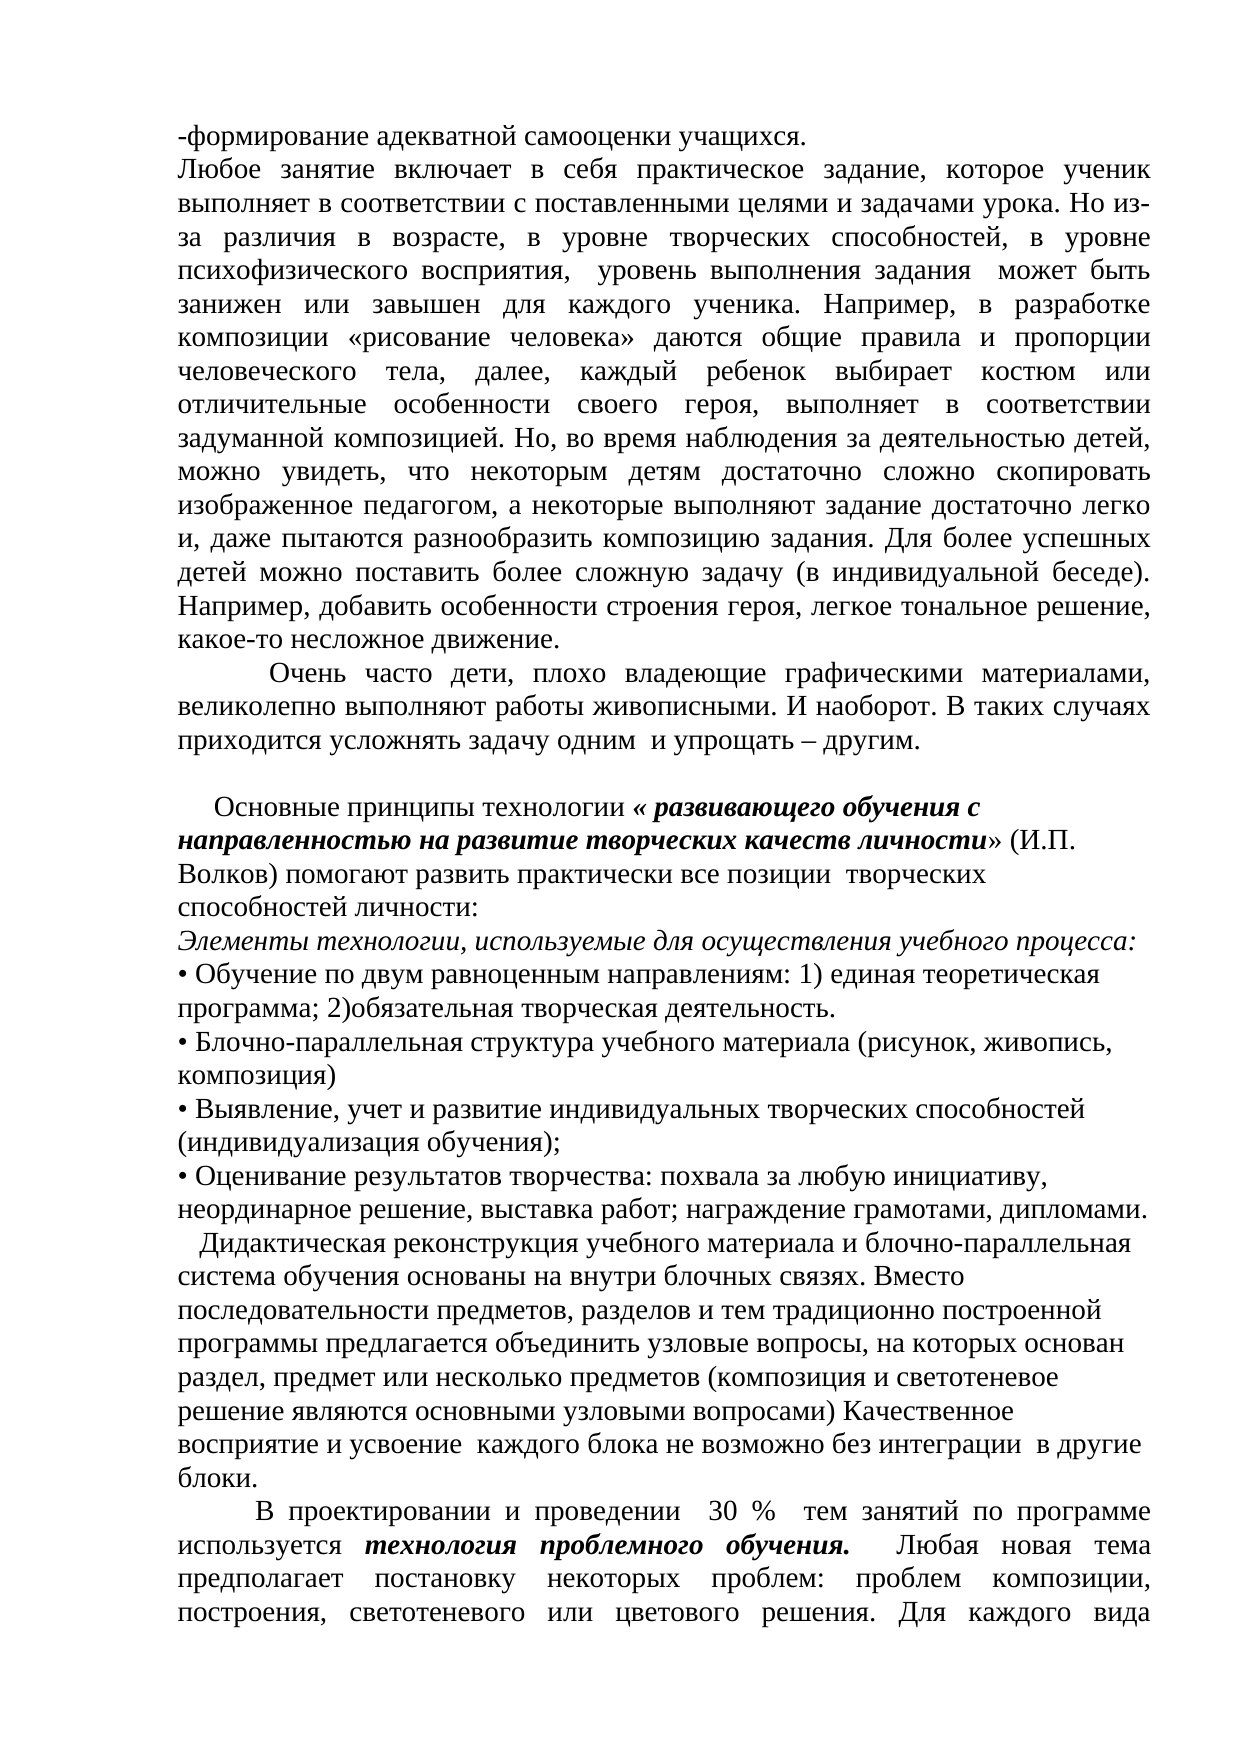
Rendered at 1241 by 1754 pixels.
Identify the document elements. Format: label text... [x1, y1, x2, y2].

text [177, 1493, 1152, 1627]
text • Выявление, учет и развитие индивидуальных творческих способностей (индивидуализация обучения); [177, 1091, 1152, 1158]
text • Оценивание результатов творчества: похвала за любую инициативу, неординарное решение, выставка работ; награждение грамотами, дипломами. [177, 1158, 1152, 1225]
text -формирование адекватной самооценки учащихся. [177, 118, 1152, 152]
text Любое занятие включает в себя практическое задание, которое ученик выполняет в соответствии с поставленными целями и задачами урока. Но из-за различия в возрасте, в уровне творческих способностей, в уровне психофизического восприятия, уровень выполнения задания может быть занижен или завышен для каждого ученика. Например, в разработке композиции «рисование человека» даются общие правила и пропорции человеческого тела, далее, каждый ребенок выбирает костюм или отличительные особенности своего героя, выполняет в соответствии задуманной композицией. Но, во время наблюдения за деятельностью детей, можно увидеть, что некоторым детям достаточно сложно скопировать изображенное педагогом, а некоторые выполняют задание достаточно легко и, даже пытаются разнообразить композицию задания. Для более успешных детей можно поставить более сложную задачу (в индивидуальной беседе). Например, добавить особенности строения героя, легкое тональное решение, какое-то несложное движение. [177, 152, 1152, 655]
text Дидактическая реконструкция учебного материала и блочно-параллельная система обучения основаны на внутри блочных связях. Вместо последовательности предметов, разделов и тем традиционно построенной программы предлагается объединить узловые вопросы, на которых основан раздел, предмет или несколько предметов (композиция и светотеневое решение являются основными узловыми вопросами) Качественное восприятие и усвоение каждого блока не возможно без интеграции в другие блоки. [177, 1225, 1152, 1493]
text • Обучение по двум равноценным направлениям: 1) единая теоретическая программа; 2)обязательная творческая деятельность. [177, 957, 1152, 1024]
text Очень часто дети, плохо владеющие графическими материалами, великолепно выполняют работы живописными. И наоборот. В таких случаях приходится усложнять задачу одним и упрощать – другим. [177, 655, 1152, 755]
text Основные принципы технологии « развивающего обучения с направленностью на развитие творческих качеств личности» (И.П. Волков) помогают развить практически все позиции творческих способностей личности: [177, 789, 1152, 923]
text • Блочно-параллельная структура учебного материала (рисунок, живопись, композиция) [177, 1024, 1152, 1091]
text Элементы технологии, используемые для осуществления учебного процесса: [177, 923, 1152, 957]
